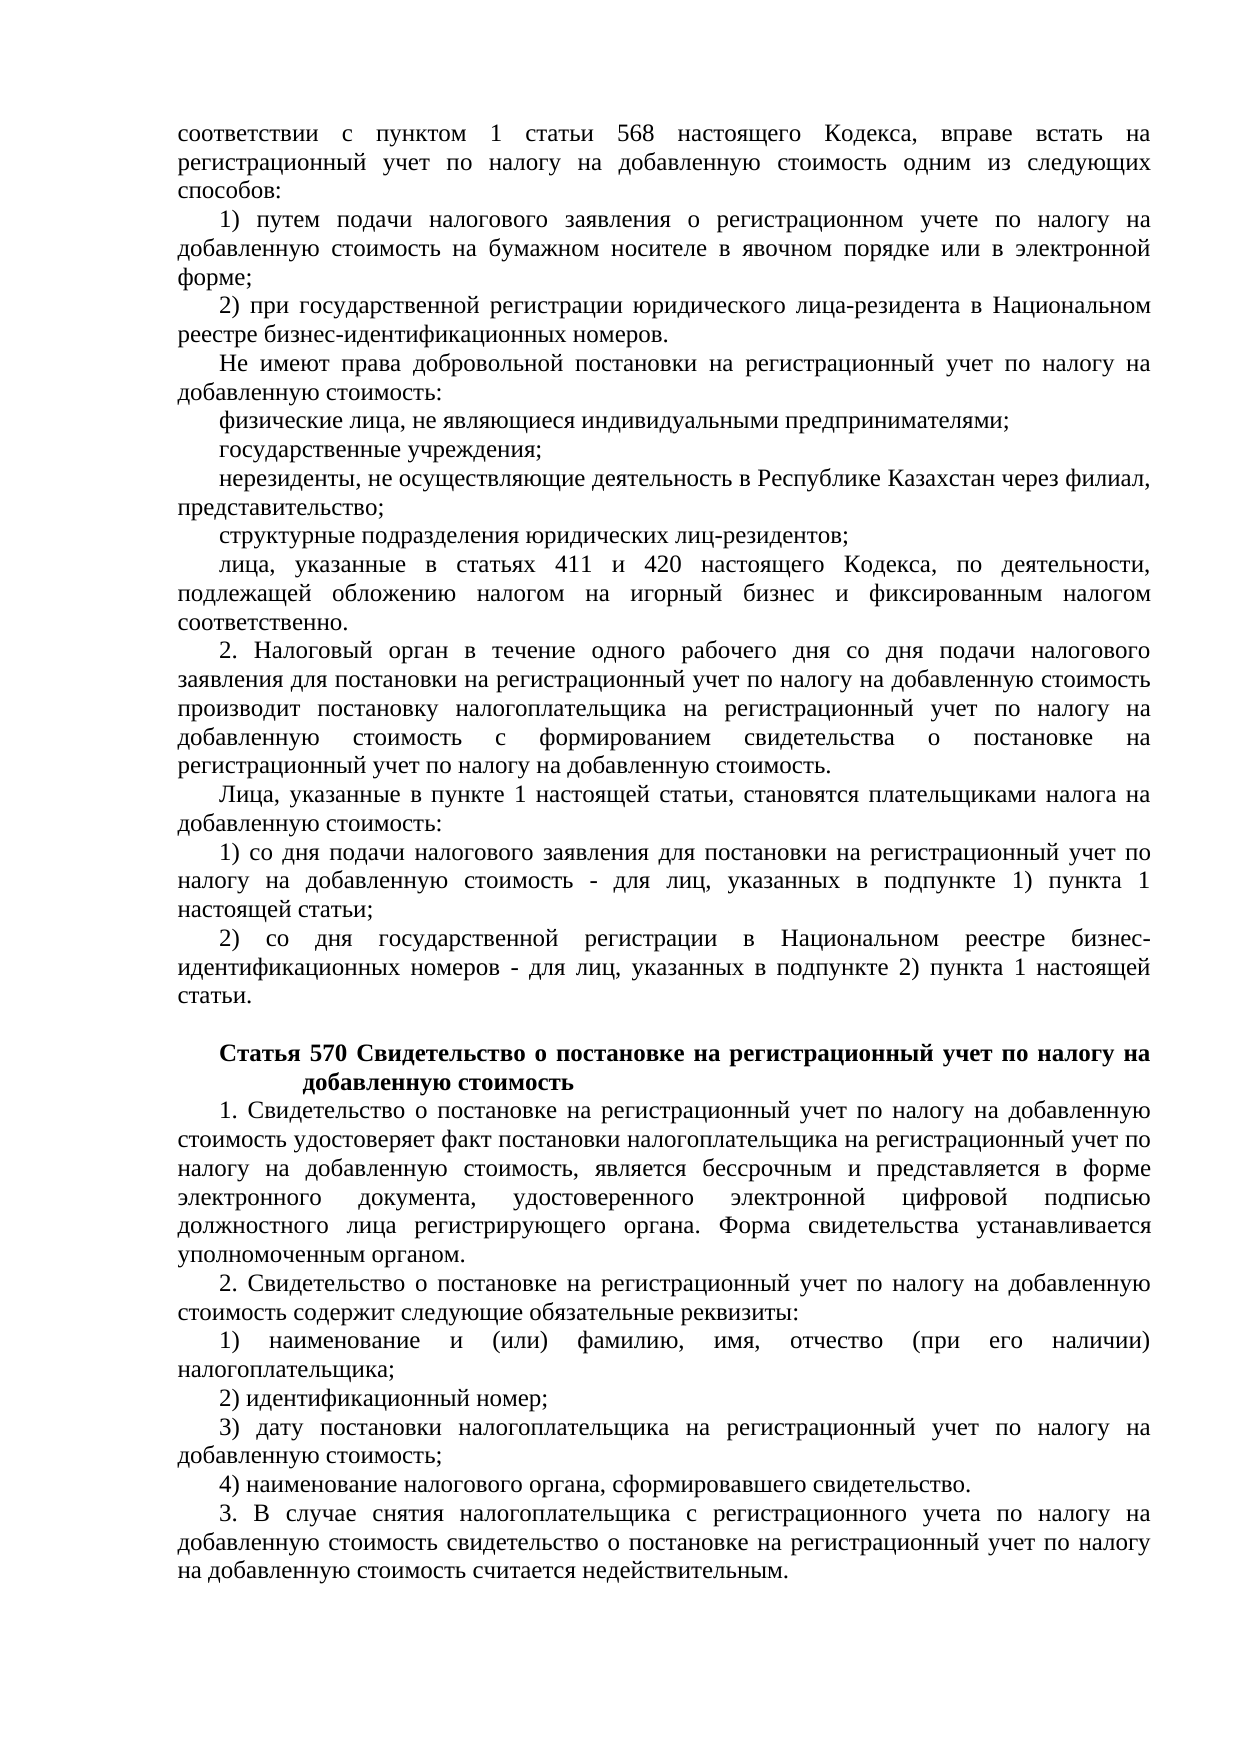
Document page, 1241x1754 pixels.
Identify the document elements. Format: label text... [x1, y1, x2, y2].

text Статья 570 Свидетельство о постановке на регистрационный учет по налогу на добавленную стоимость [219, 1038, 1152, 1096]
text лица, указанные в статьях 411 и 420 настоящего Кодекса, по деятельности, подлежащей обложению налогом на игорный бизнес и фиксированным налогом соответственно. [177, 549, 1152, 636]
text 1) наименование и (или) фамилию, имя, отчество (при его наличии) налогоплательщика; [177, 1326, 1152, 1383]
text 4) наименование налогового органа, сформировавшего свидетельство. [177, 1469, 1152, 1498]
text 3) дату постановки налогоплательщика на регистрационный учет по налогу на добавленную стоимость; [177, 1412, 1152, 1469]
text Не имеют права добровольной постановки на регистрационный учет по налогу на добавленную стоимость: [177, 348, 1152, 406]
text физические лица, не являющиеся индивидуальными предпринимателями; [177, 406, 1152, 434]
text 2. Свидетельство о постановке на регистрационный учет по налогу на добавленную стоимость содержит следующие обязательные реквизиты: [177, 1268, 1152, 1326]
text Лица, указанные в пункте 1 настоящей статьи, становятся плательщиками налога на добавленную стоимость: [177, 779, 1152, 837]
text 1) путем подачи налогового заявления о регистрационном учете по налогу на добавленную стоимость на бумажном носителе в явочном порядке или в электронной форме; [177, 204, 1152, 291]
text 2. Налоговый орган в течение одного рабочего дня со дня подачи налогового заявления для постановки на регистрационный учет по налогу на добавленную стоимость производит постановку налогоплательщика на регистрационный учет по налогу на добавленную стоимость с формированием свидетельства о постановке на регистрационный учет по налогу на добавленную стоимость. [177, 636, 1152, 779]
text 2) со дня государственной регистрации в Национальном реестре бизнес-идентификационных номеров - для лиц, указанных в подпункте 2) пункта 1 настоящей статьи. [177, 923, 1152, 1009]
text государственные учреждения; [177, 434, 1152, 463]
text 2) при государственной регистрации юридического лица-резидента в Национальном реестре бизнес-идентификационных номеров. [177, 291, 1152, 348]
text нерезиденты, не осуществляющие деятельность в Республике Казахстан через филиал, представительство; [177, 463, 1152, 521]
text 1) со дня подачи налогового заявления для постановки на регистрационный учет по налогу на добавленную стоимость - для лиц, указанных в подпункте 1) пункта 1 настоящей статьи; [177, 837, 1152, 923]
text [177, 118, 1152, 204]
text 1. Свидетельство о постановке на регистрационный учет по налогу на добавленную стоимость удостоверяет факт постановки налогоплательщика на регистрационный учет по налогу на добавленную стоимость, является бессрочным и представляется в форме электронного документа, удостоверенного электронной цифровой подписью должностного лица регистрирующего органа. Форма свидетельства устанавливается уполномоченным органом. [177, 1096, 1152, 1268]
text 3. В случае снятия налогоплательщика с регистрационного учета по налогу на добавленную стоимость свидетельство о постановке на регистрационный учет по налогу на добавленную стоимость считается недействительным. [177, 1498, 1152, 1584]
text структурные подразделения юридических лиц-резидентов; [177, 521, 1152, 549]
text 2) идентификационный номер; [177, 1383, 1152, 1412]
